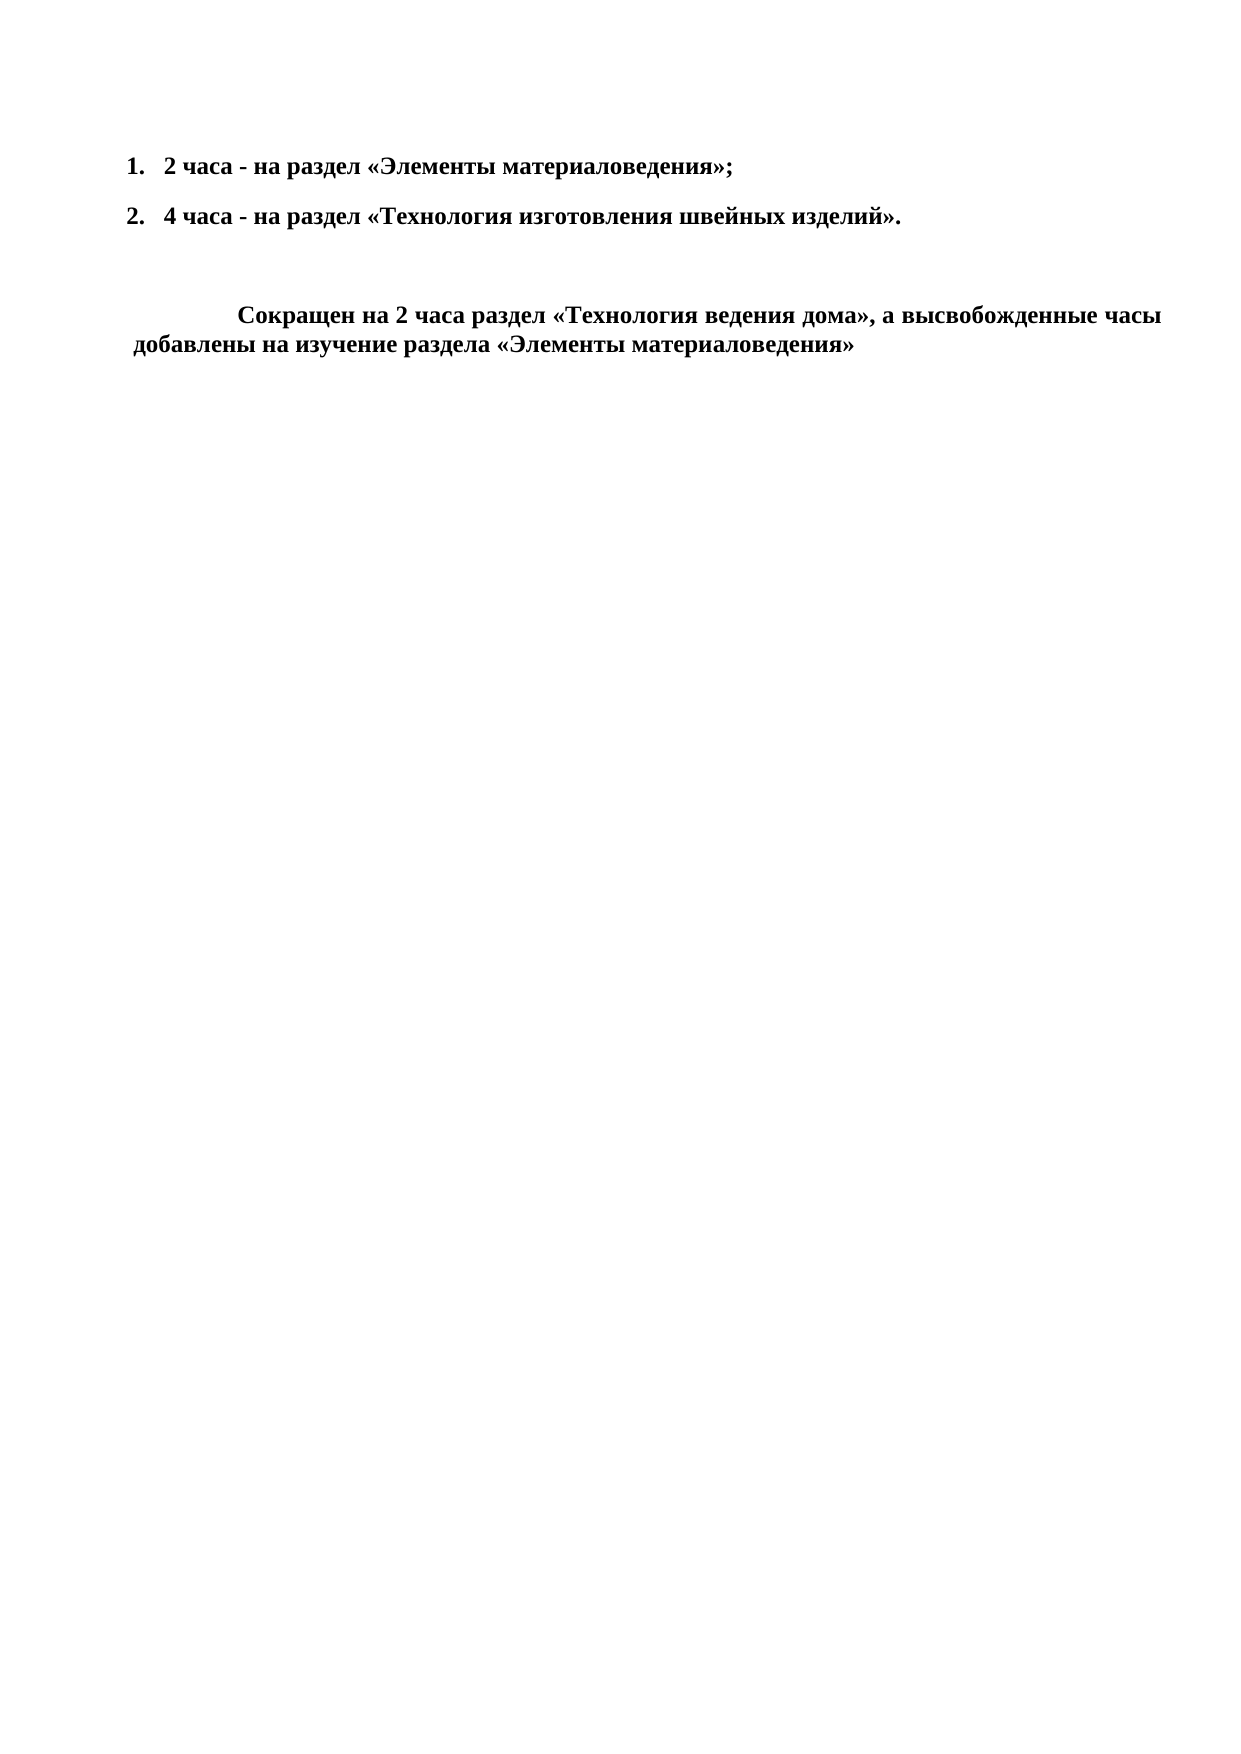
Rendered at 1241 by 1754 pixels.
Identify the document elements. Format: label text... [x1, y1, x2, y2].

text Сокращен на 2 часа раздел «Технология ведения дома», а высвобожденные часы добавлены на изучение раздела «Элементы материаловедения» [89, 300, 1165, 358]
text 1. 2 часа - на раздел «Элементы материаловедения»; [89, 151, 1165, 180]
text 2. 4 часа - на раздел «Технология изготовления швейных изделий». [89, 201, 1165, 230]
